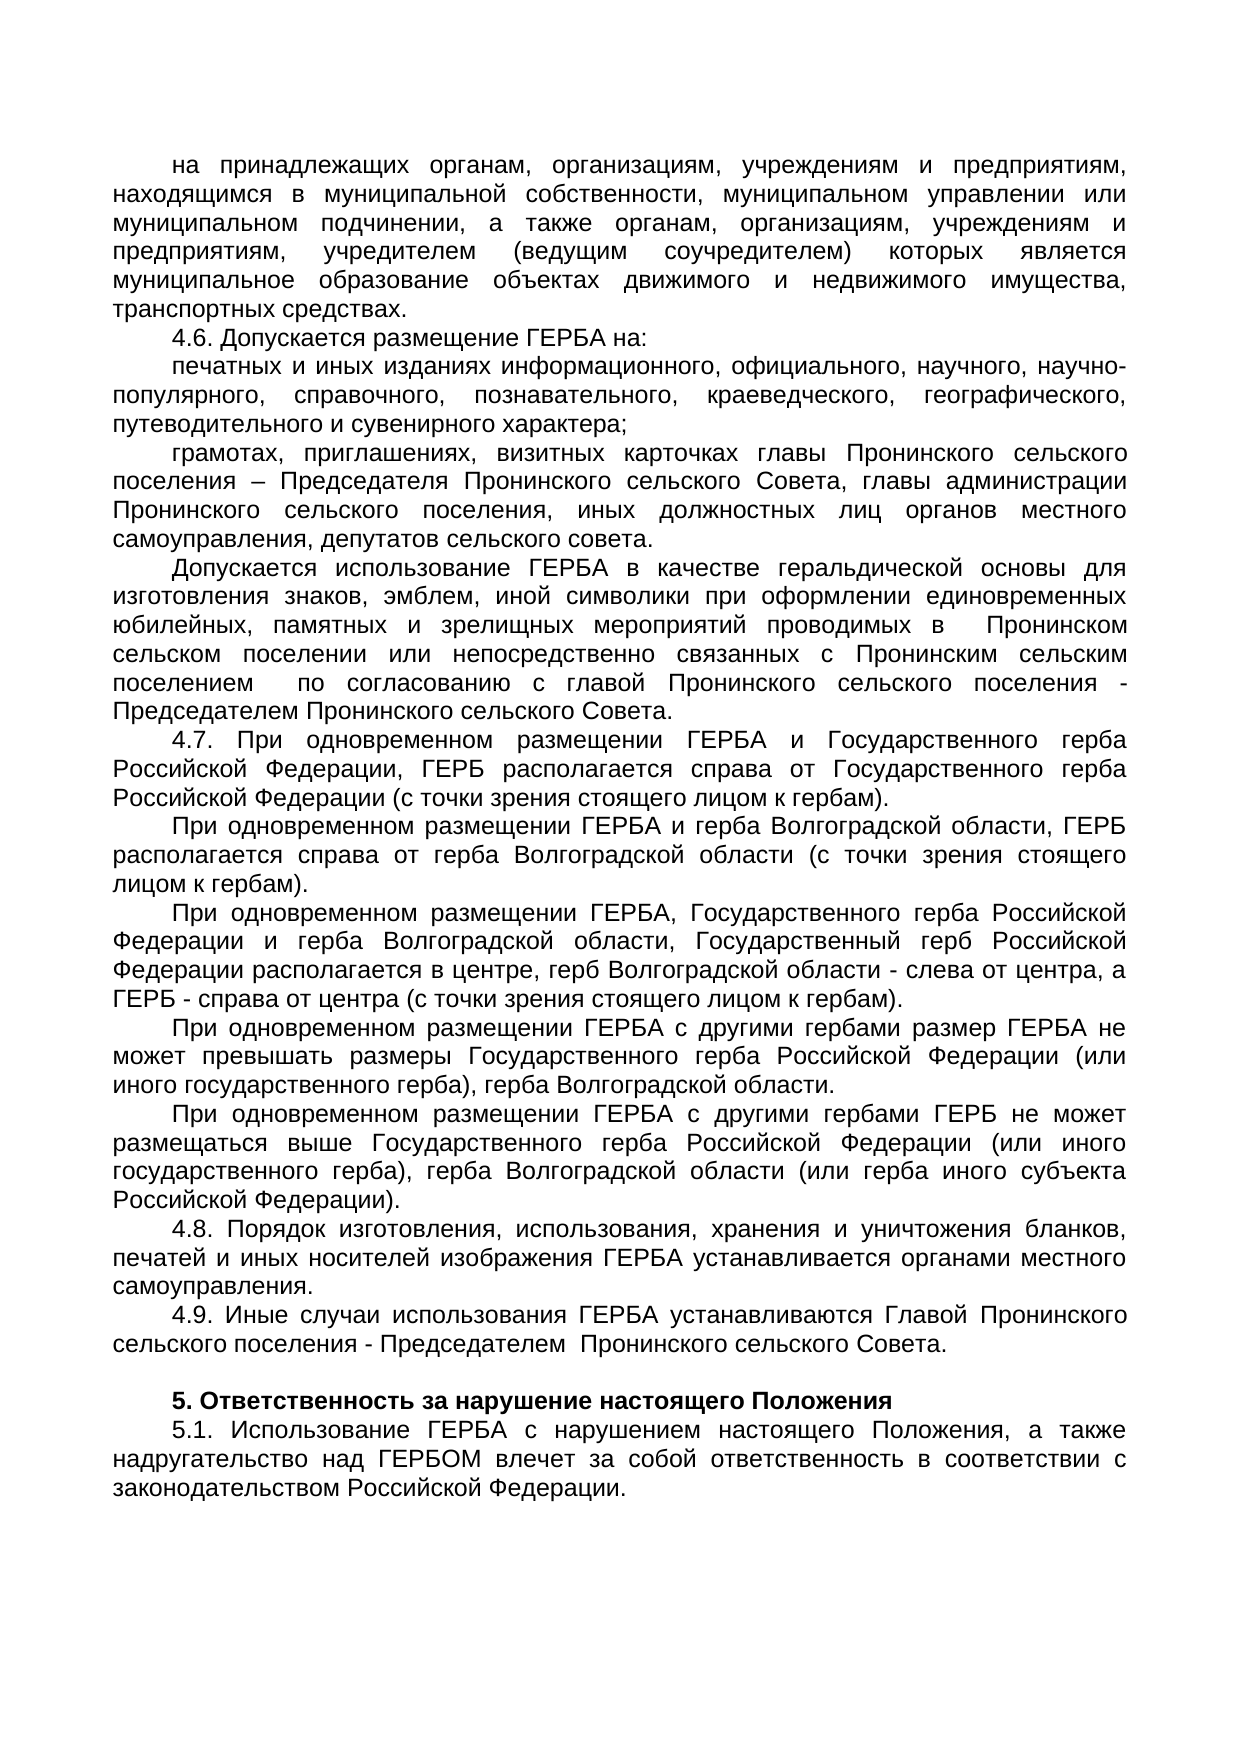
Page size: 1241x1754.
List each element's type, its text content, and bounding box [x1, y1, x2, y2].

text Допускается использование ГЕРБА в качестве геральдической основы для изготовления знаков, эмблем, иной символики при оформлении единовременных юбилейных, памятных и зрелищных мероприятий проводимых в Пронинском сельском поселении или непосредственно связанных с Пронинским сельским поселением по согласованию с главой Пронинского сельского поселения - Председателем Пронинского сельского Совета. [112, 552, 1128, 725]
text 4.6. Допускается размещение ГЕРБА на: [112, 322, 1128, 351]
text 5. Ответственность за нарушение настоящего Положения [112, 1386, 1128, 1415]
text При одновременном размещении ГЕРБА с другими гербами ГЕРБ не может размещаться выше Государственного герба Российской Федерации (или иного государственного герба), герба Волгоградской области (или герба иного субъекта Российской Федерации). [112, 1099, 1128, 1214]
text При одновременном размещении ГЕРБА, Государственного герба Российской Федерации и герба Волгоградской области, Государственный герб Российской Федерации располагается в центре, герб Волгоградской области - слева от центра, а ГЕРБ - справа от центра (с точки зрения стоящего лицом к гербам). [112, 897, 1128, 1012]
text на принадлежащих органам, организациям, учреждениям и предприятиям, находящимся в муниципальной собственности, муниципальном управлении или муниципальном подчинении, а также органам, организациям, учреждениям и предприятиям, учредителем (ведущим соучредителем) которых является муниципальное образование объектах движимого и недвижимого имущества, транспортных средствах. [112, 150, 1128, 322]
text 5.1. Использование ГЕРБА с нарушением настоящего Положения, а также надругательство над ГЕРБОМ влечет за собой ответственность в соответствии с законодательством Российской Федерации. [112, 1415, 1128, 1501]
text печатных и иных изданиях информационного, официального, научного, научно-популярного, справочного, познавательного, краеведческого, географического, путеводительного и сувенирного характера; [112, 351, 1128, 437]
text При одновременном размещении ГЕРБА с другими гербами размер ГЕРБА не может превышать размеры Государственного герба Российской Федерации (или иного государственного герба), герба Волгоградской области. [112, 1012, 1128, 1099]
text При одновременном размещении ГЕРБА и герба Волгоградской области, ГЕРБ располагается справа от герба Волгоградской области (с точки зрения стоящего лицом к гербам). [112, 811, 1128, 897]
text 4.8. Порядок изготовления, использования, хранения и уничтожения бланков, печатей и иных носителей изображения ГЕРБА устанавливается органами местного самоуправления. [112, 1214, 1128, 1300]
text грамотах, приглашениях, визитных карточках главы Пронинского сельского поселения – Председателя Пронинского сельского Совета, главы администрации Пронинского сельского поселения, иных должностных лиц органов местного самоуправления, депутатов сельского совета. [112, 437, 1128, 552]
text 4.9. Иные случаи использования ГЕРБА устанавливаются Главой Пронинского сельского поселения - Председателем Пронинского сельского Совета. [112, 1300, 1128, 1357]
text 4.7. При одновременном размещении ГЕРБА и Государственного герба Российской Федерации, ГЕРБ располагается справа от Государственного герба Российской Федерации (с точки зрения стоящего лицом к гербам). [112, 725, 1128, 811]
